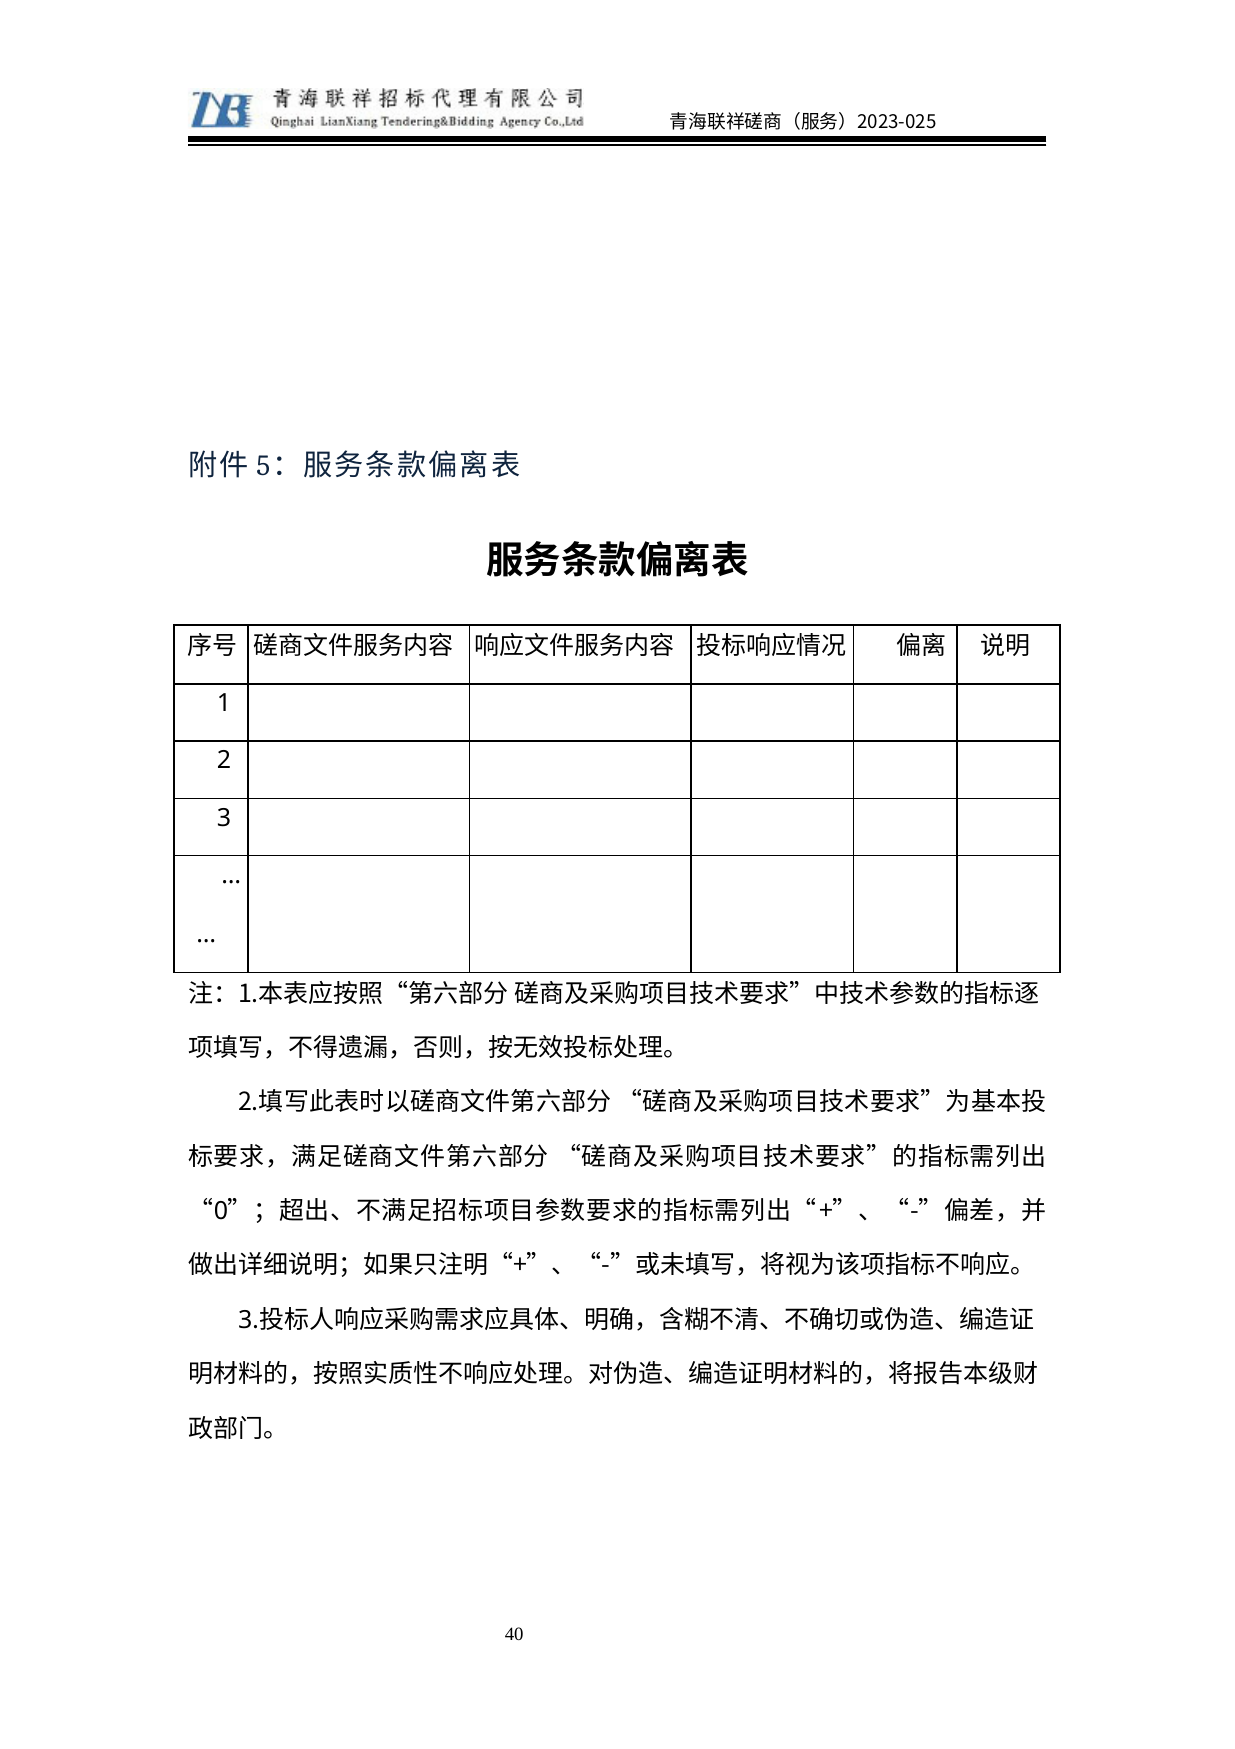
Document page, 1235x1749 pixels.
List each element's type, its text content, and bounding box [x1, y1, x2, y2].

table_cell [249, 685, 469, 740]
table_cell [692, 685, 853, 740]
table_header 投标响应情况 [692, 626, 853, 683]
table_cell [958, 742, 1059, 798]
table_cell [470, 742, 690, 798]
table_header 偏离 [854, 626, 956, 683]
list 填写此表时以磋商文件第六部分 “磋商及采购项目技术要求”为基本投标要求，满足磋商文件第六部分 “磋商及采购项目技术要求”的指标需列出“0”；超出、不满足招标项目参数要求的指标需列出“+”、“-”偏差，并做出详细说明；如果只注明“+”、“-”或未填写，将视为该项指标不响应。 [188, 1082, 1046, 1281]
text 服务条款偏离表 [188, 530, 1046, 584]
table_cell [470, 856, 690, 972]
table_cell [470, 685, 690, 740]
table_cell [249, 799, 469, 855]
table_cell 1 [175, 685, 247, 740]
table_cell [692, 856, 853, 972]
table_header 序号 [175, 626, 247, 683]
table_cell [692, 799, 853, 855]
table_cell [470, 799, 690, 855]
text 注：1.本表应按照“第六部分 磋商及采购项目技术要求”中技术参数的指标逐项填写，不得遗漏，否则，按无效投标处理。 [188, 973, 1046, 1064]
table_cell [854, 685, 956, 740]
table_cell [854, 742, 956, 798]
table_cell [958, 856, 1059, 972]
table_cell [854, 856, 956, 972]
subtitle 附件5：服务条款偏离表 [188, 442, 1046, 484]
table_header 响应文件服务内容 [470, 626, 690, 683]
table_cell [249, 742, 469, 798]
table_cell [958, 685, 1059, 740]
table_cell [249, 856, 469, 972]
table_header 磋商文件服务内容 [249, 626, 469, 683]
picture [187, 88, 584, 129]
table_cell [854, 799, 956, 855]
table_cell [692, 742, 853, 798]
table_cell 2 [175, 742, 247, 798]
table_cell 3 [175, 799, 247, 855]
table_cell …… [175, 856, 247, 972]
table_cell [958, 799, 1059, 855]
text 3.投标人响应采购需求应具体、明确，含糊不清、不确切或伪造、编造证明材料的，按照实质性不响应处理。对伪造、编造证明材料的，将报告本级财政部门。 [188, 1299, 1046, 1444]
table_header 说明 [958, 626, 1059, 683]
